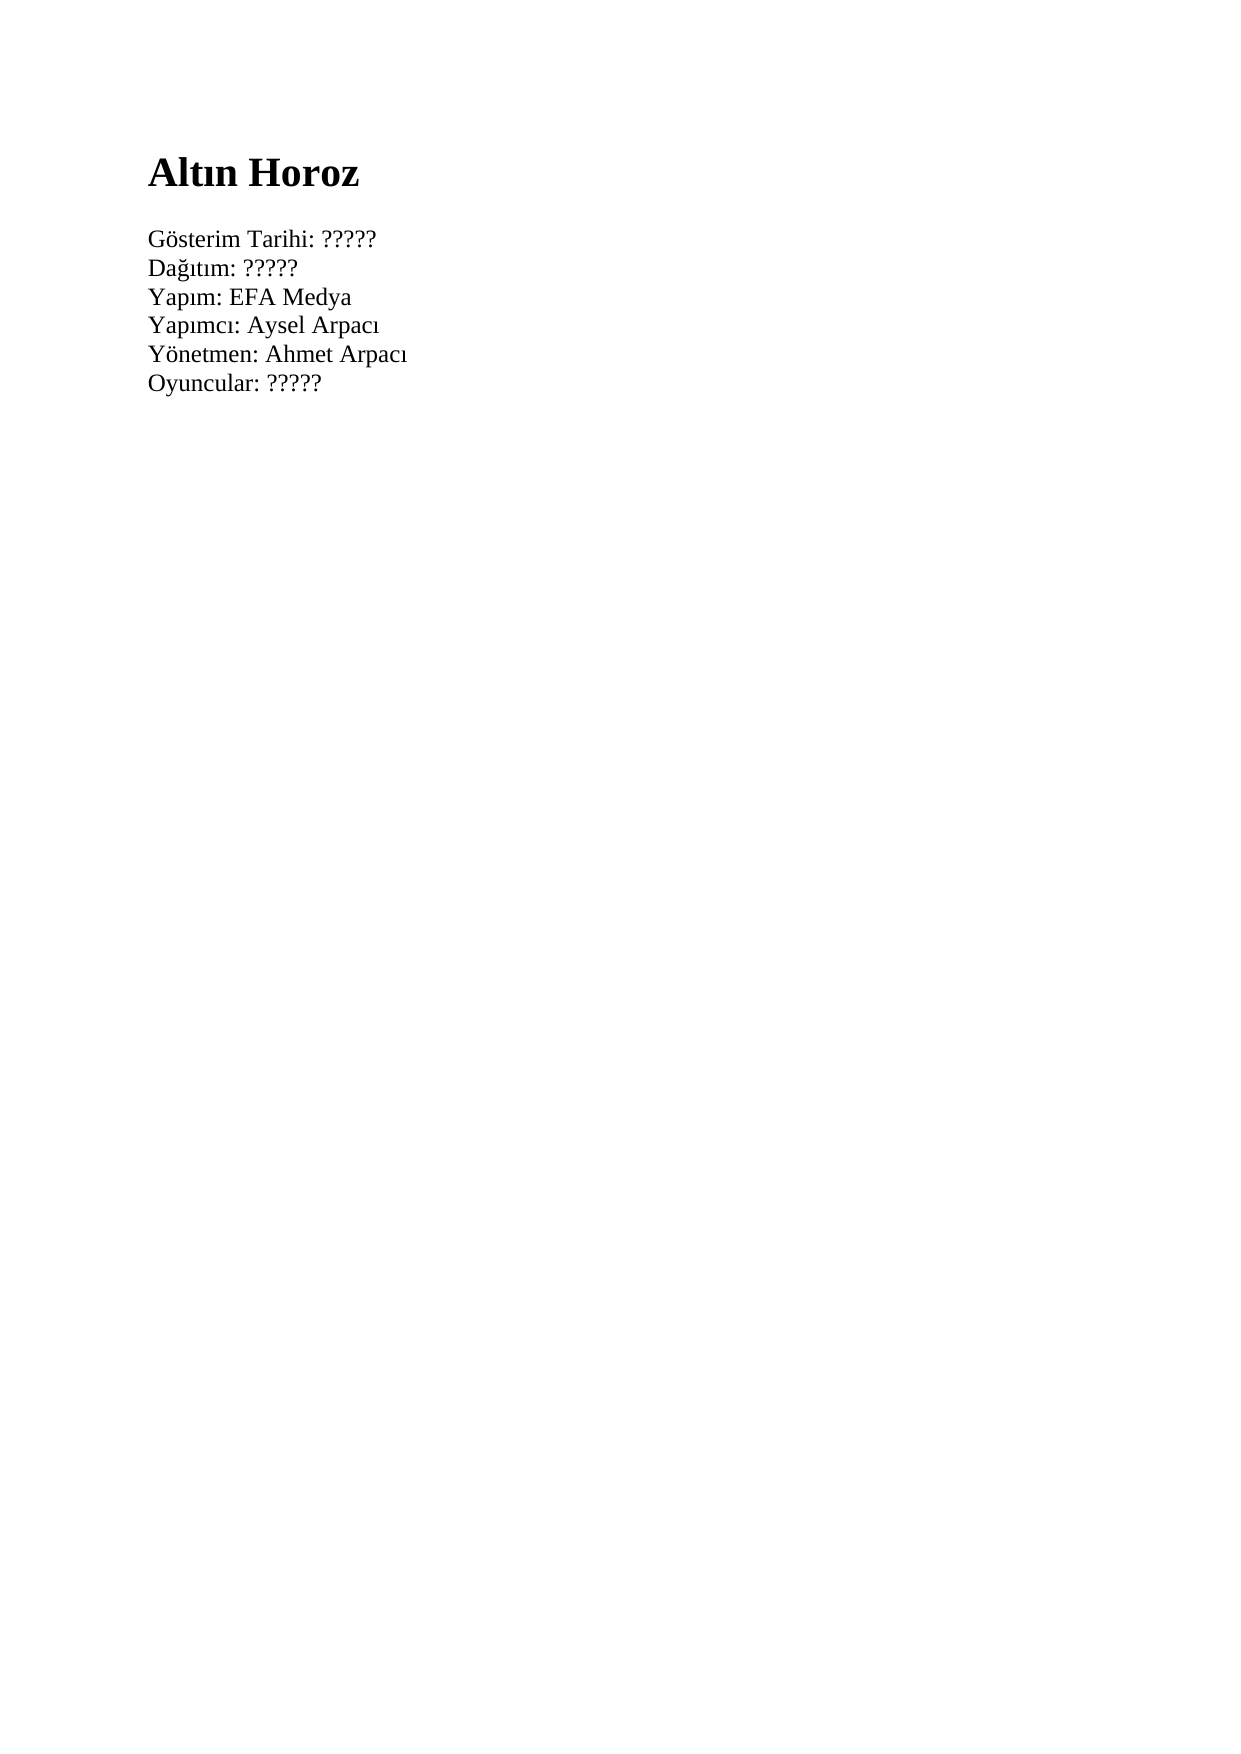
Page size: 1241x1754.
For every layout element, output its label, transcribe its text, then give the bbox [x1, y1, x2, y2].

text Yapımcı: Aysel Arpacı [148, 311, 1093, 339]
text Oyuncular: ????? [148, 368, 1093, 397]
text Dağıtım: ????? [148, 253, 1093, 282]
text Altın Horoz [148, 148, 1093, 196]
text Gösterim Tarihi: ????? [148, 224, 1093, 253]
text Yapım: EFA Medya [148, 282, 1093, 311]
text Yönetmen: Ahmet Arpacı [148, 339, 1093, 368]
